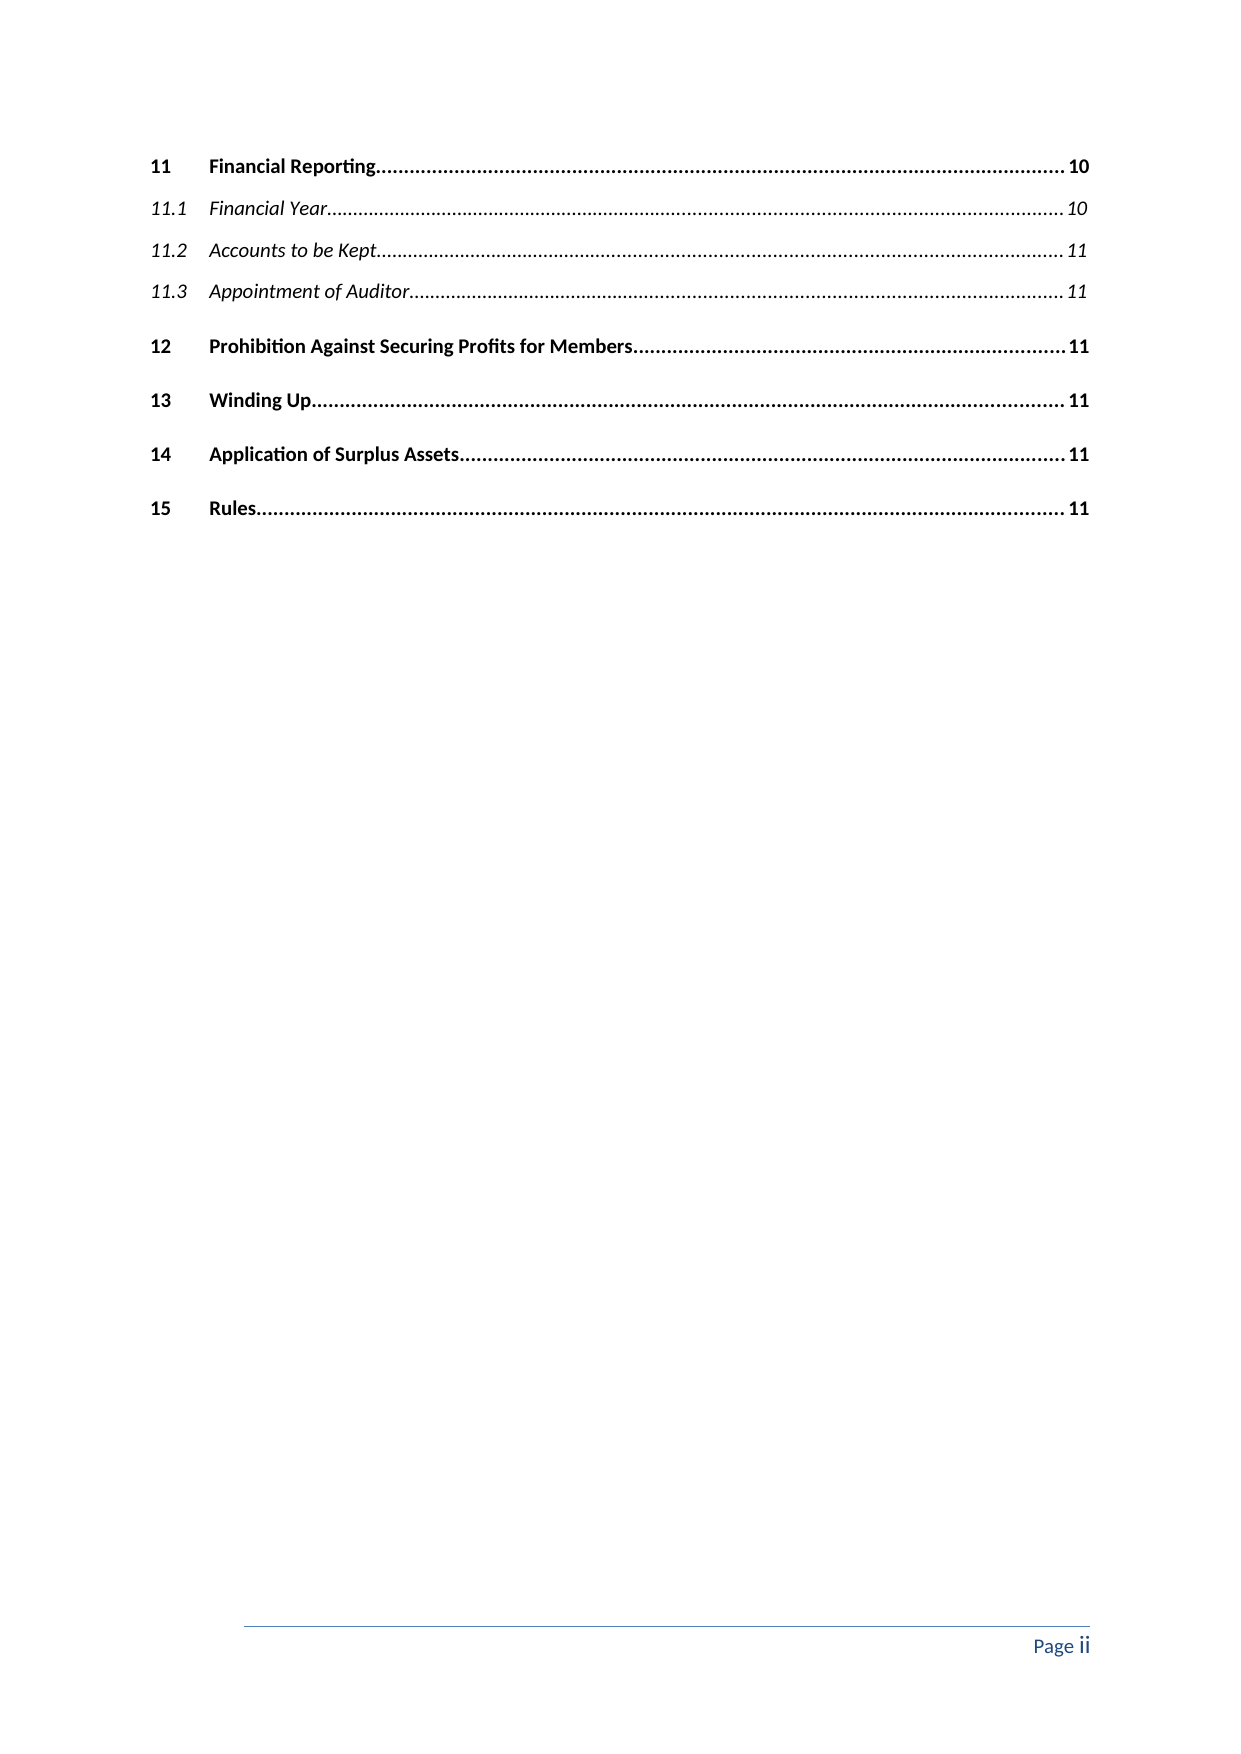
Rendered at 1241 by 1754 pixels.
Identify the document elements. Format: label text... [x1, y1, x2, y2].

text 13 Winding Up 11 [150, 383, 1090, 412]
text 15 Rules 11 [150, 492, 1090, 521]
text 11 Financial Reporting 10 [150, 150, 1090, 179]
text 12 Prohibition Against Securing Profits for Members 11 [150, 329, 1090, 358]
text 14 Application of Surplus Assets 11 [150, 437, 1090, 467]
text 11.2 Accounts to be Kept 11 [150, 233, 1090, 262]
text 11.1 Financial Year 10 [150, 192, 1090, 221]
text 11.3 Appointment of Auditor 11 [150, 275, 1090, 304]
